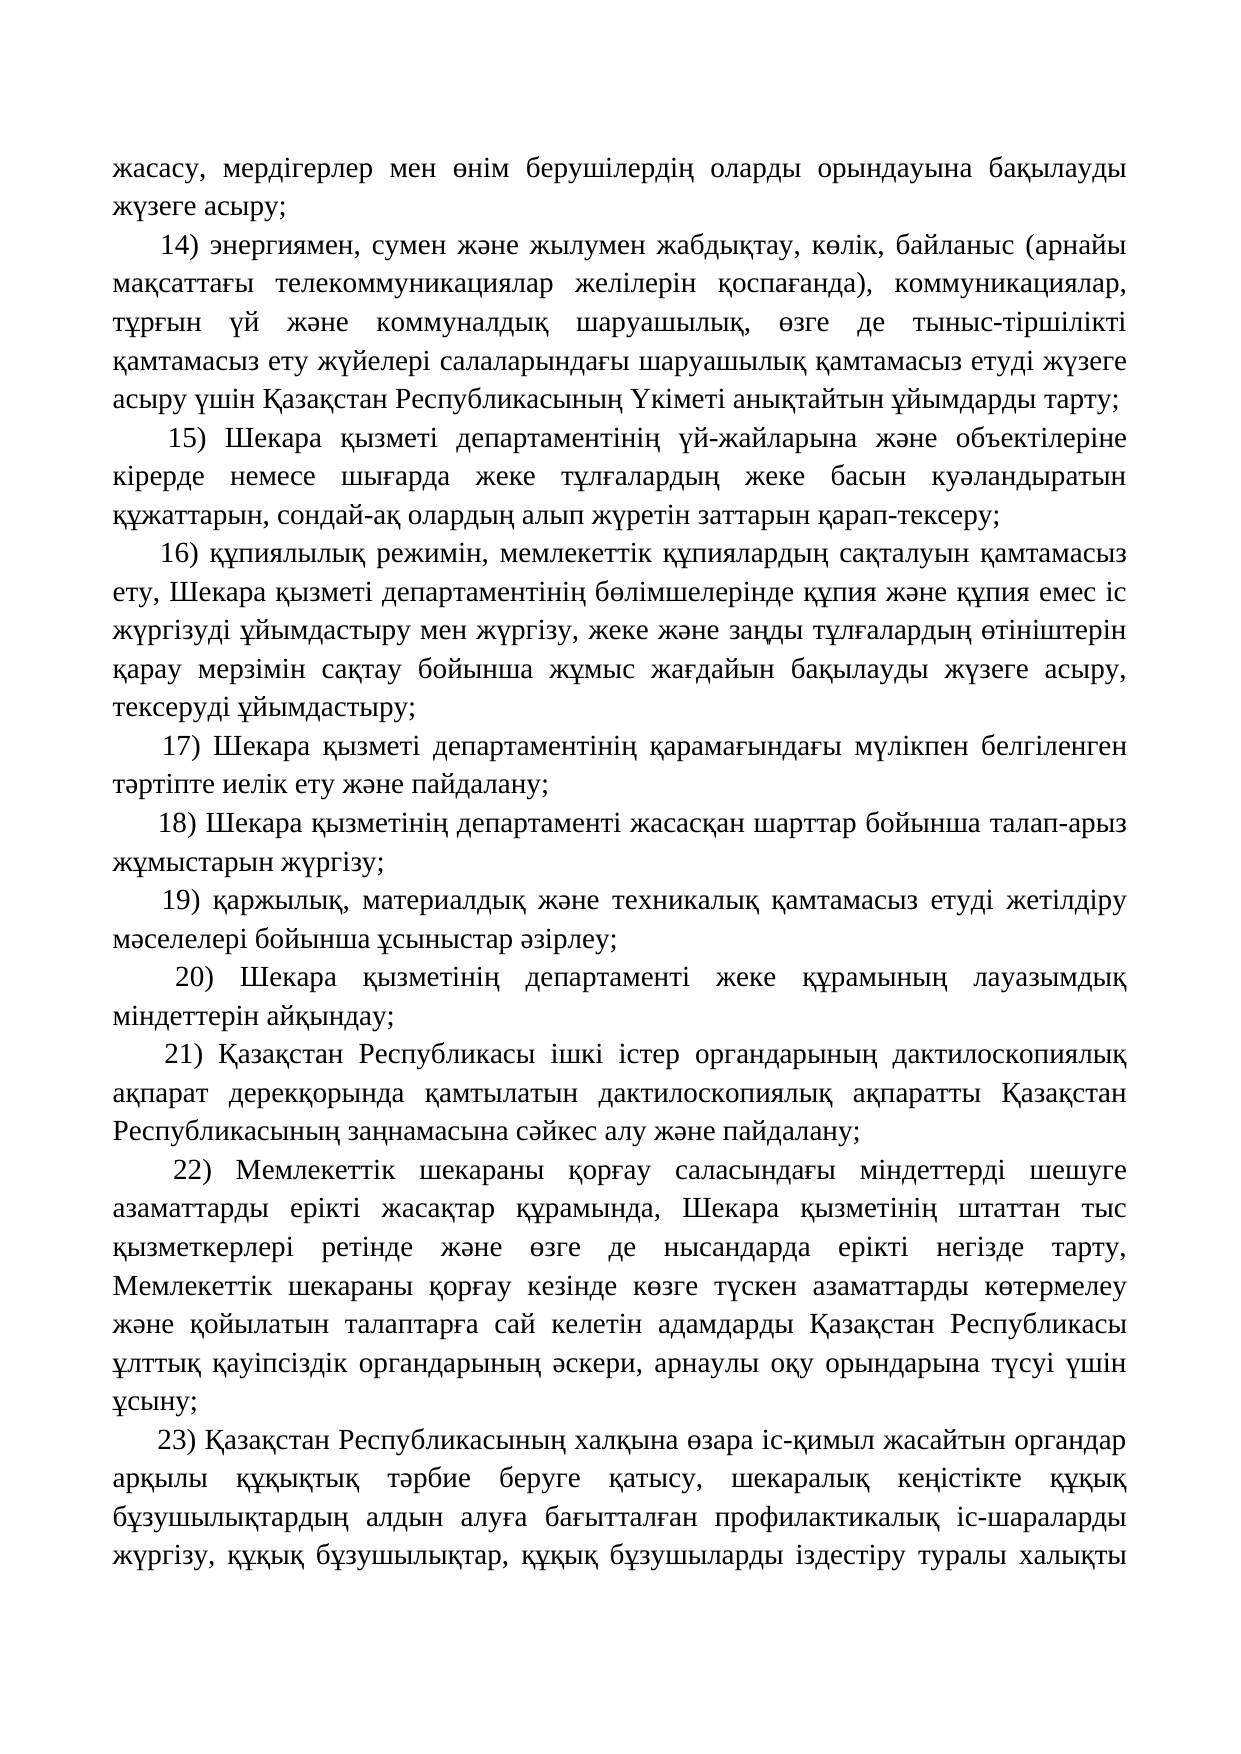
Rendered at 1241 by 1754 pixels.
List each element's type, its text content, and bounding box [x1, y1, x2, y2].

text 17) Шекара қызметі департаментінің қарамағындағы мүлікпен белгіленген тәртіпте иелік ету және пайдалану; [112, 728, 1128, 800]
text 20) Шекара қызметінің департаменті жеке құрамының лауазымдық міндеттерін айқындау; [112, 959, 1128, 1031]
text 21) Қазақстан Республикасы ішкі істер органдарының дактилоскопиялық ақпарат дерекқорында қамтылатын дактилоскопиялық ақпаратты Қазақстан Республикасының заңнамасына сәйкес алу және пайдалану; [112, 1036, 1128, 1147]
text 15) Шекара қызметі департаментінің үй-жайларына және объектілеріне кірерде немесе шығарда жеке тұлғалардың жеке басын куәландыратын құжаттарын, сондай-ақ олардың алып жүретін заттарын қарап-тексеру; [112, 420, 1128, 530]
text 22) Мемлекеттік шекараны қорғау саласындағы міндеттерді шешуге азаматтарды ерікті жасақтар құрамында, Шекара қызметінің штаттан тыс қызметкерлері ретінде және өзге де нысандарда ерікті негізде тарту, Мемлекеттік шекараны қорғау кезінде көзге түскен азаматтарды көтермелеу және қойылатын талаптарға сай келетін адамдарды Қазақстан Республикасы ұлттық қауіпсіздік органдарының әскери, арнаулы оқу орындарына түсуі үшін ұсыну; [112, 1152, 1128, 1417]
text 14) энергиямен, сумен және жылумен жабдықтау, көлік, байланыс (арнайы мақсаттағы телекоммуникациялар желілерін қоспағанда), коммуникациялар, тұрғын үй және коммуналдық шаруашылық, өзге де тыныс-тіршілікті қамтамасыз ету жүйелері салаларындағы шаруашылық қамтамасыз етуді жүзеге асыру үшін Қазақстан Республикасының Үкіметі анықтайтын ұйымдарды тарту; [112, 227, 1128, 415]
text 19) қаржылық, материалдық және техникалық қамтамасыз етуді жетілдіру мәселелері бойынша ұсыныстар әзірлеу; [112, 882, 1128, 954]
text 18) Шекара қызметінің департаменті жасасқан шарттар бойынша талап-арыз жұмыстарын жүргізу; [112, 805, 1128, 877]
text 16) құпиялылық режимін, мемлекеттік құпиялардың сақталуын қамтамасыз ету, Шекара қызметі департаментінің бөлімшелерінде құпия және құпия емес іс жүргізуді ұйымдастыру мен жүргізу, жеке және заңды тұлғалардың өтініштерін қарау мерзімін сақтау бойынша жұмыс жағдайын бақылауды жүзеге асыру, тексеруді ұйымдастыру; [112, 535, 1128, 723]
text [112, 150, 1128, 222]
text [112, 1422, 1128, 1571]
